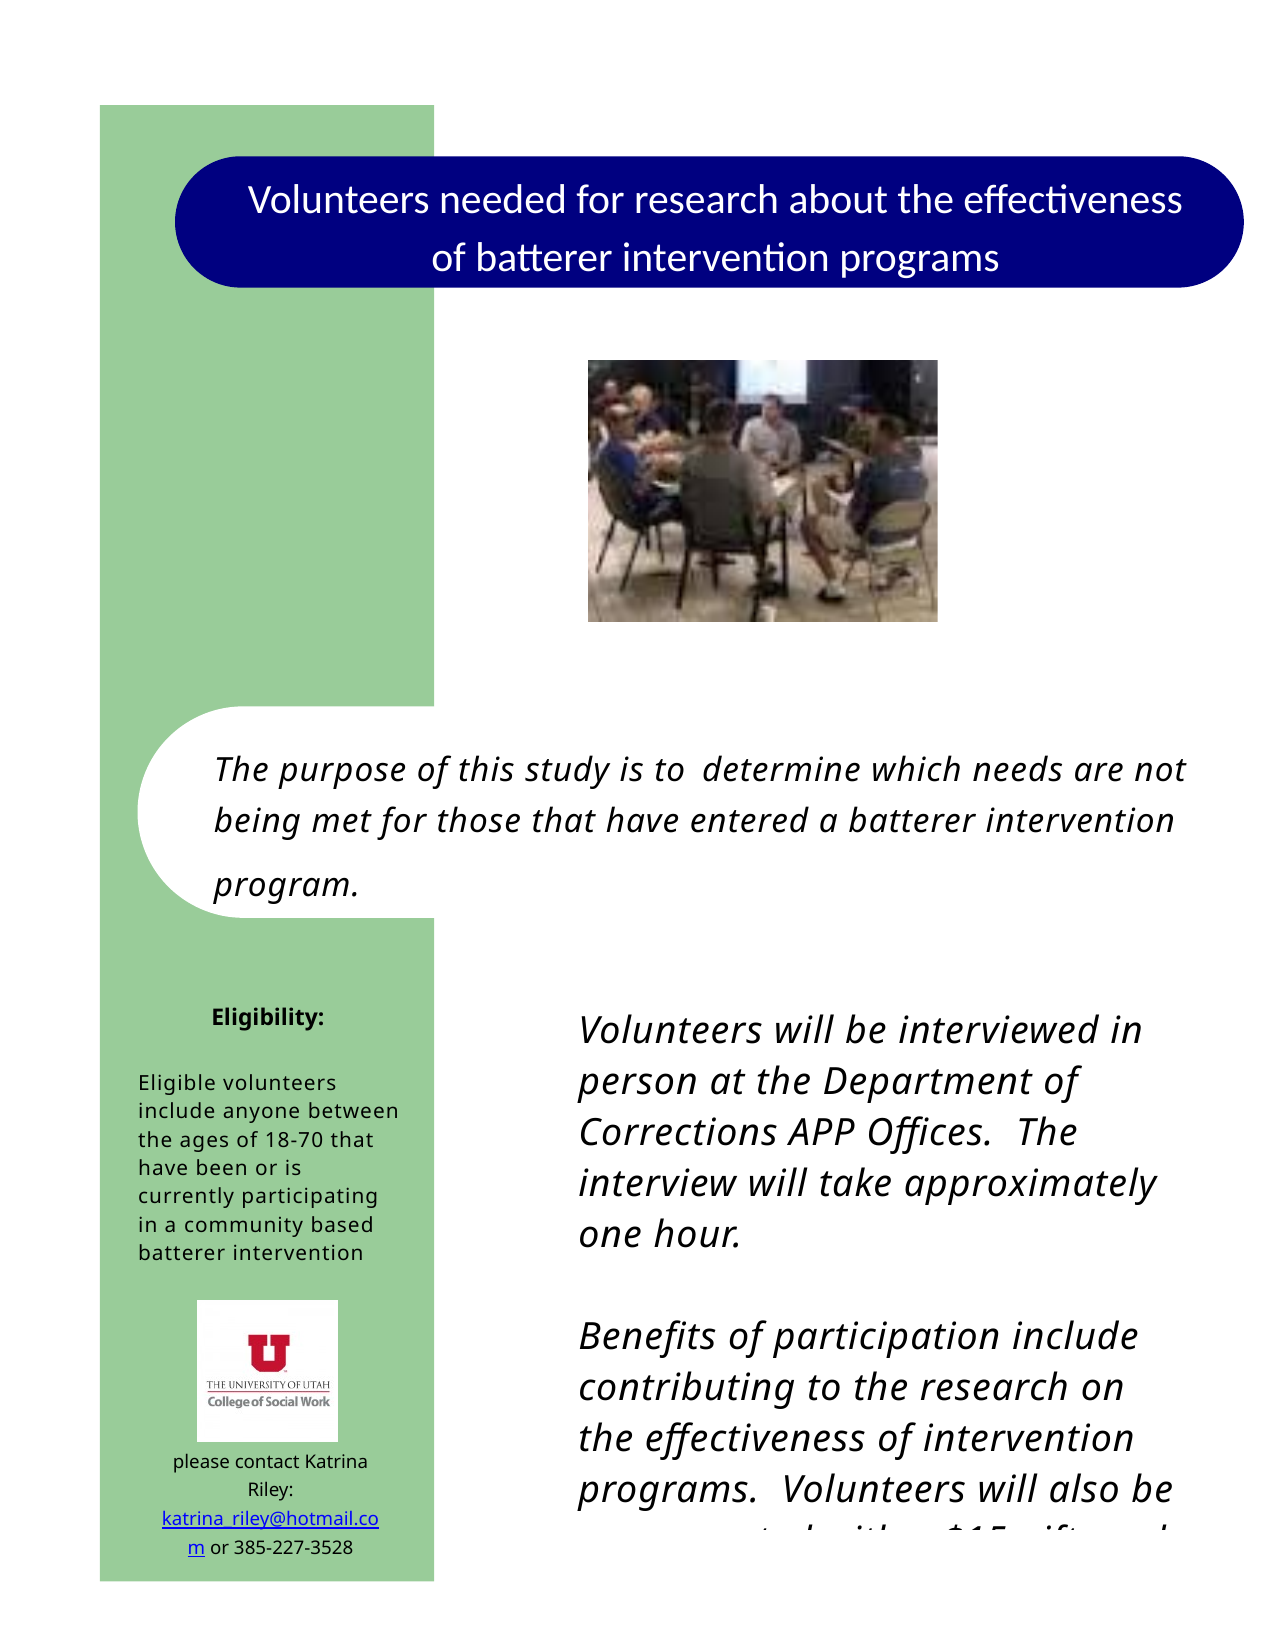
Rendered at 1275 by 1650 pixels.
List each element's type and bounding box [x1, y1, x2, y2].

picture [588, 360, 938, 622]
picture [197, 1300, 338, 1442]
